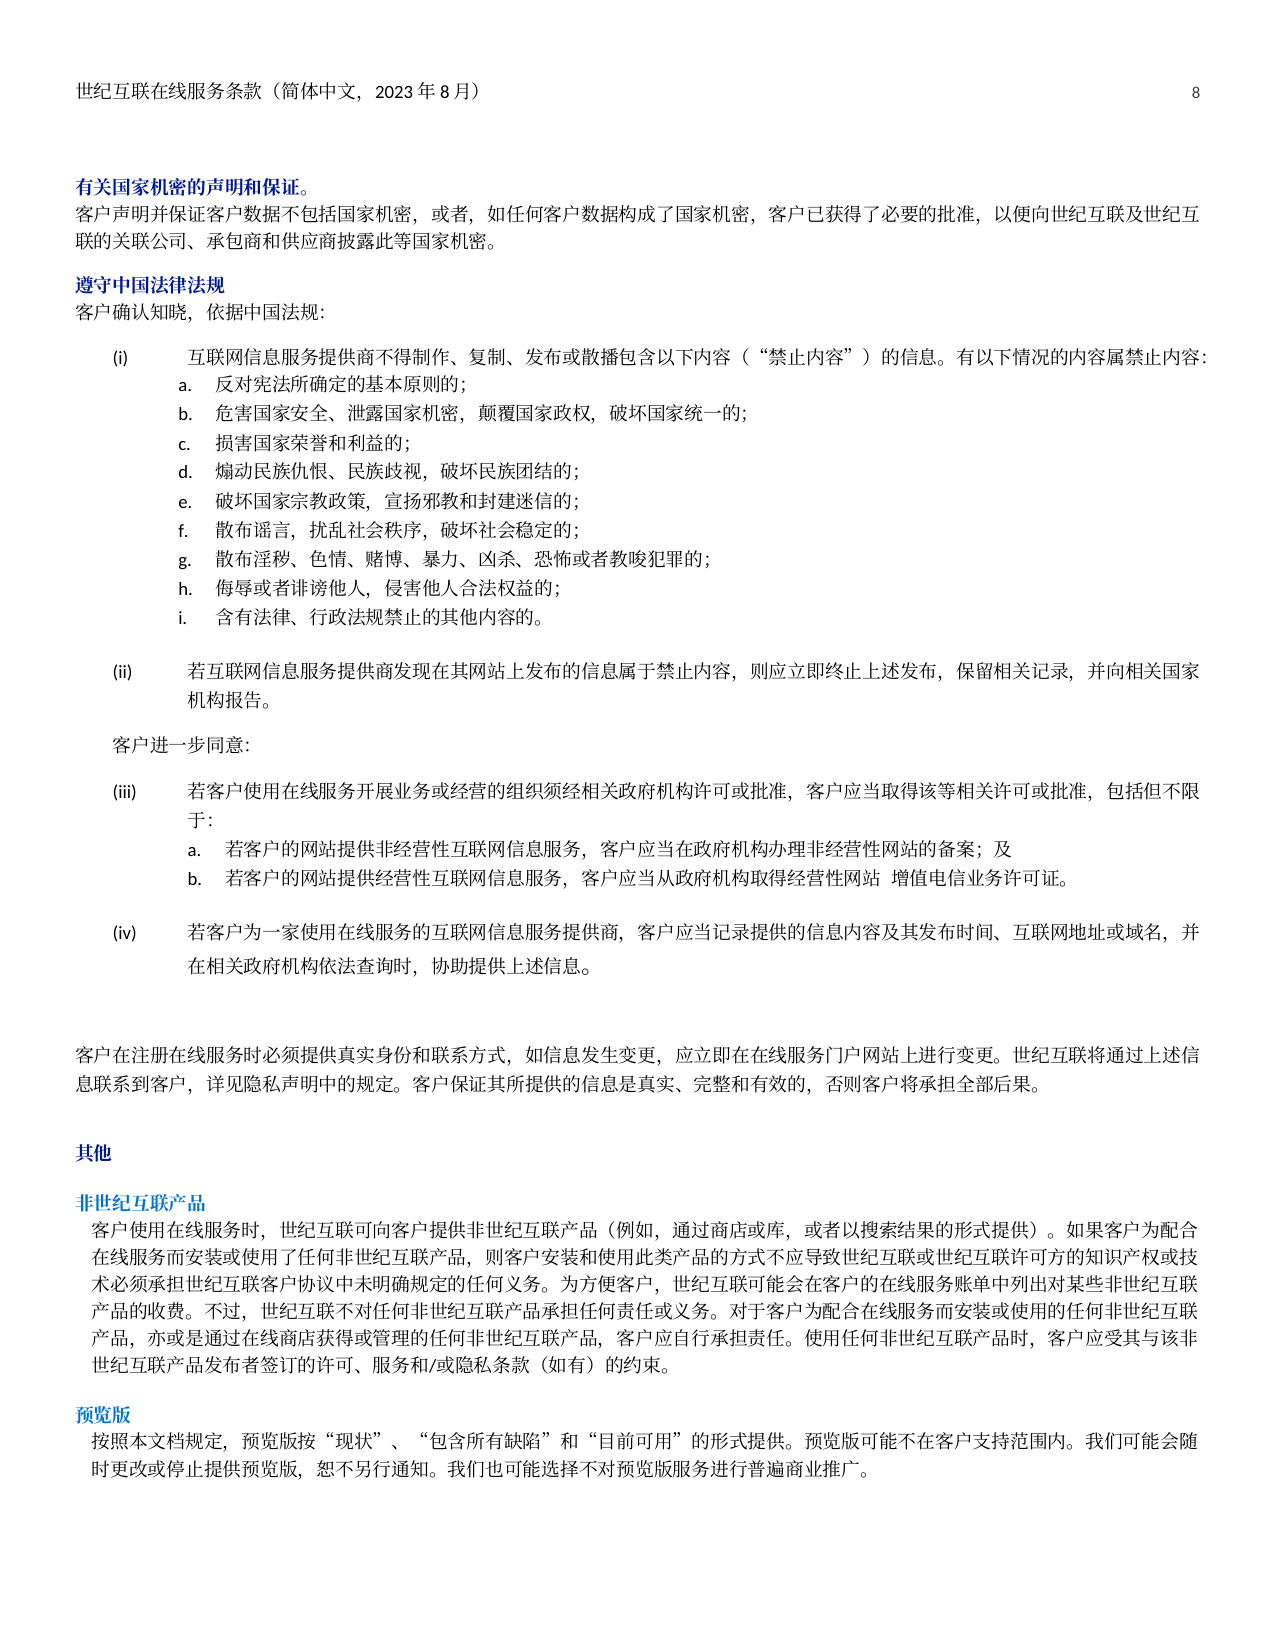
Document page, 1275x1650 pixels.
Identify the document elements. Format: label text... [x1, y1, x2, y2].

list 预览版 [75, 1400, 1200, 1427]
text 客户确认知晓，依据中国法规： [75, 297, 1200, 324]
list 若客户为一家使用在线服务的互联网信息服务提供商，客户应当记录提供的信息内容及其发布时间、互联网地址或域名，并在相关政府机构依法查询时，协助提供上述信息。 [112, 918, 1200, 980]
list 互联网信息服务提供商不得制作、复制、发布或散播包含以下内容（“禁止内容”）的信息。有以下情况的内容属禁止内容： [112, 343, 1200, 370]
text 客户进一步同意： [75, 731, 1200, 758]
list 破坏国家宗教政策，宣扬邪教和封建迷信的； [178, 486, 1200, 513]
text 客户在注册在线服务时必须提供真实身份和联系方式，如信息发生变更，应立即在在线服务门户网站上进行变更。世纪互联将通过上述信息联系到客户，详见隐私声明中的规定。客户保证其所提供的信息是真实、完整和有效的，否则客户将承担全部后果。 [75, 1041, 1200, 1097]
list 侮辱或者诽谤他人，侵害他人合法权益的； [178, 574, 1200, 601]
list 若客户使用在线服务开展业务或经营的组织须经相关政府机构许可或批准，客户应当取得该等相关许可或批准，包括但不限于： [112, 777, 1200, 833]
list 损害国家荣誉和利益的； [178, 428, 1200, 455]
list 非世纪互联产品 [75, 1189, 1200, 1216]
list 按照本文档规定，预览版按“现状”、“包含所有缺陷”和“目前可用”的形式提供。预览版可能不在客户支持范围内。我们可能会随时更改或停止提供预览版，恕不另行通知。我们也可能选择不对预览版服务进行普遍商业推广。 [91, 1427, 1200, 1481]
subtitle 遵守中国法律法规 [75, 271, 1200, 297]
list 危害国家安全、泄露国家机密，颠覆国家政权，破坏国家统一的； [178, 399, 1200, 426]
list 散布谣言，扰乱社会秩序，破坏社会稳定的； [178, 516, 1200, 542]
list 含有法律、行政法规禁止的其他内容的。 [178, 603, 1200, 630]
list 若客户的网站提供非经营性互联网信息服务，客户应当在政府机构办理非经营性网站的备案；及 [187, 835, 1200, 862]
list 若互联网信息服务提供商发现在其网站上发布的信息属于禁止内容，则应立即终止上述发布，保留相关记录，并向相关国家机构报告。 [112, 656, 1200, 712]
subtitle 其他 [75, 1139, 1200, 1166]
list 煽动民族仇恨、民族歧视，破坏民族团结的； [178, 457, 1200, 484]
list 散布淫秽、色情、赌博、暴力、凶杀、恐怖或者教唆犯罪的； [178, 544, 1200, 572]
list 反对宪法所确定的基本原则的； [178, 370, 1200, 397]
list 若客户的网站提供经营性互联网信息服务，客户应当从政府机构取得经营性网站 增值电信业务许可证。 [187, 864, 1200, 891]
subtitle 有关国家机密的声明和保证。 [75, 173, 1200, 200]
list 客户使用在线服务时，世纪互联可向客户提供非世纪互联产品（例如，通过商店或库，或者以搜索结果的形式提供）。如果客户为配合在线服务而安装或使用了任何非世纪互联产品，则客户安装和使用此类产品的方式不应导致世纪互联或世纪互联许可方的知识产权或技术必须承担世纪互联客户协议中未明确规定的任何义务。为方便客户，世纪互联可能会在客户的在线服务账单中列出对某些非世纪互联产品的收费。不过，世纪互联不对任何非世纪互联产品承担任何责任或义务。对于客户为配合在线服务而安装或使用的任何非世纪互联产品，亦或是通过在线商店获得或管理的任何非世纪互联产品，客户应自行承担责任。使用任何非世纪互联产品时，客户应受其与该非世纪互联产品发布者签订的许可、服务和/或隐私条款（如有）的约束。 [91, 1216, 1200, 1377]
text 客户声明并保证客户数据不包括国家机密，或者，如任何客户数据构成了国家机密，客户已获得了必要的批准，以便向世纪互联及世纪互联的关联公司、承包商和供应商披露此等国家机密。 [75, 200, 1200, 254]
